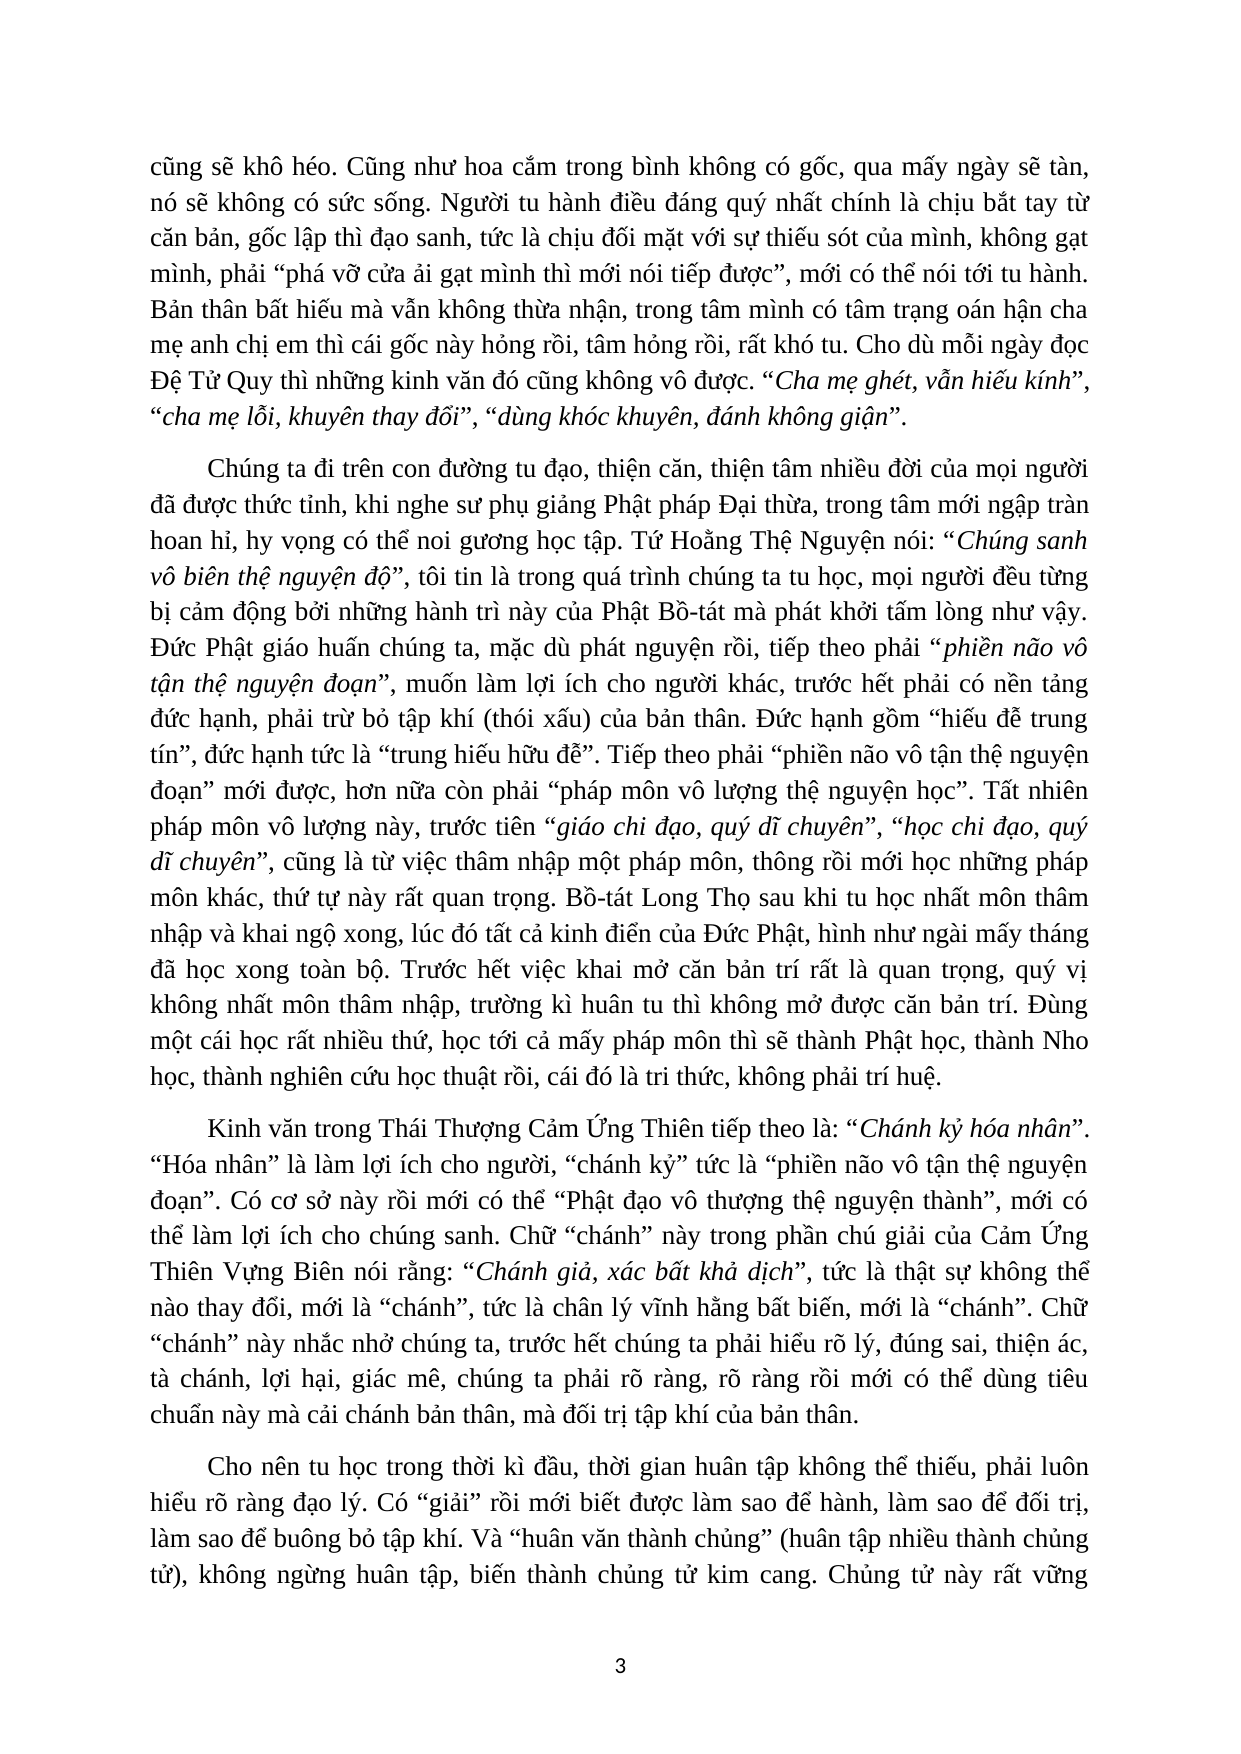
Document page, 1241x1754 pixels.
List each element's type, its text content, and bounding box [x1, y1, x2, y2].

text Chúng ta đi trên con đường tu đạo, thiện căn, thiện tâm nhiều đời của mọi người đã được thức tỉnh, khi nghe sư phụ giảng Phật pháp Đại thừa, trong tâm mới ngập tràn hoan hỉ, hy vọng có thể noi gương học tập. Tứ Hoằng Thệ Nguyện nói: “Chúng sanh vô biên thệ nguyện độ”, tôi tin là trong quá trình chúng ta tu học, mọi người đều từng bị cảm động bởi những hành trì này của Phật Bồ-tát mà phát khởi tấm lòng như vậy. Đức Phật giáo huấn chúng ta, mặc dù phát nguyện rồi, tiếp theo phải “phiền não vô tận thệ nguyện đoạn”, muốn làm lợi ích cho người khác, trước hết phải có nền tảng đức hạnh, phải trừ bỏ tập khí (thói xấu) của bản thân. Đức hạnh gồm “hiếu đễ trung tín”, đức hạnh tức là “trung hiếu hữu đễ”. Tiếp theo phải “phiền não vô tận thệ nguyện đoạn” mới được, hơn nữa còn phải “pháp môn vô lượng thệ nguyện học”. Tất nhiên pháp môn vô lượng này, trước tiên “giáo chi đạo, quý dĩ chuyên”, “học chi đạo, quý dĩ chuyên”, cũng là từ việc thâm nhập một pháp môn, thông rồi mới học những pháp môn khác, thứ tự này rất quan trọng. Bồ-tát Long Thọ sau khi tu học nhất môn thâm nhập và khai ngộ xong, lúc đó tất cả kinh điển của Đức Phật, hình như ngài mấy tháng đã học xong toàn bộ. Trước hết việc khai mở căn bản trí rất là quan trọng, quý vị không nhất môn thâm nhập, trường kì huân tu thì không mở được căn bản trí. Đùng một cái học rất nhiều thứ, học tới cả mấy pháp môn thì sẽ thành Phật học, thành Nho học, thành nghiên cứu học thuật rồi, cái đó là tri thức, không phải trí huệ. [150, 452, 1090, 1091]
text Kinh văn trong Thái Thượng Cảm Ứng Thiên tiếp theo là: “Chánh kỷ hóa nhân”. “Hóa nhân” là làm lợi ích cho người, “chánh kỷ” tức là “phiền não vô tận thệ nguyện đoạn”. Có cơ sở này rồi mới có thể “Phật đạo vô thượng thệ nguyện thành”, mới có thể làm lợi ích cho chúng sanh. Chữ “chánh” này trong phần chú giải của Cảm Ứng Thiên Vựng Biên nói rằng: “Chánh giả, xác bất khả dịch”, tức là thật sự không thể nào thay đổi, mới là “chánh”, tức là chân lý vĩnh hằng bất biến, mới là “chánh”. Chữ “chánh” này nhắc nhở chúng ta, trước hết chúng ta phải hiểu rõ lý, đúng sai, thiện ác, tà chánh, lợi hại, giác mê, chúng ta phải rõ ràng, rõ ràng rồi mới có thể dùng tiêu chuẩn này mà cải chánh bản thân, mà đối trị tập khí của bản thân. [150, 1112, 1090, 1429]
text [150, 1451, 1090, 1589]
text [150, 150, 1090, 431]
